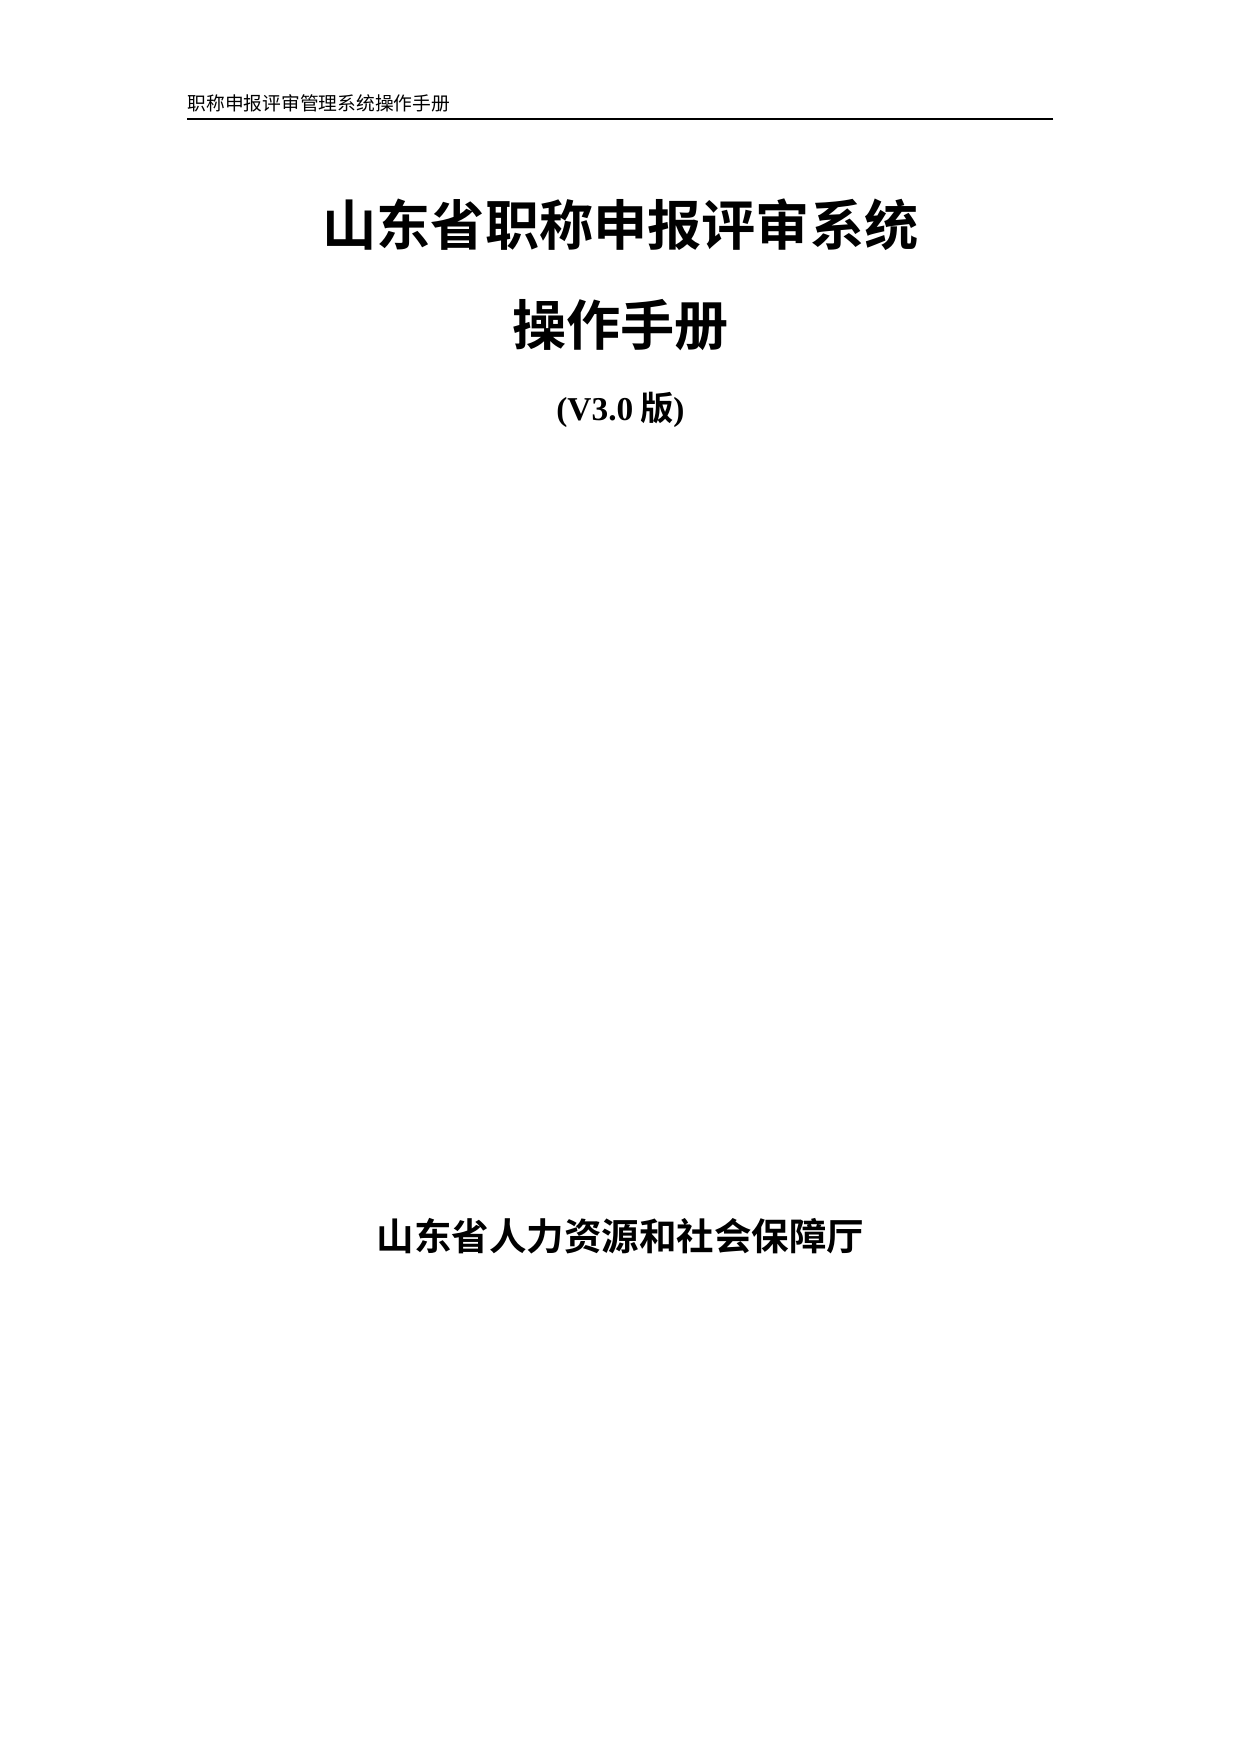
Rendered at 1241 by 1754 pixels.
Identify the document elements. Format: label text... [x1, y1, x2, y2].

text 操作手册 [187, 282, 1053, 361]
text 山东省人力资源和社会保障厅 [187, 1206, 1053, 1261]
text 山东省职称申报评审系统 [187, 183, 1053, 261]
text (V3.0版) [187, 381, 1053, 429]
